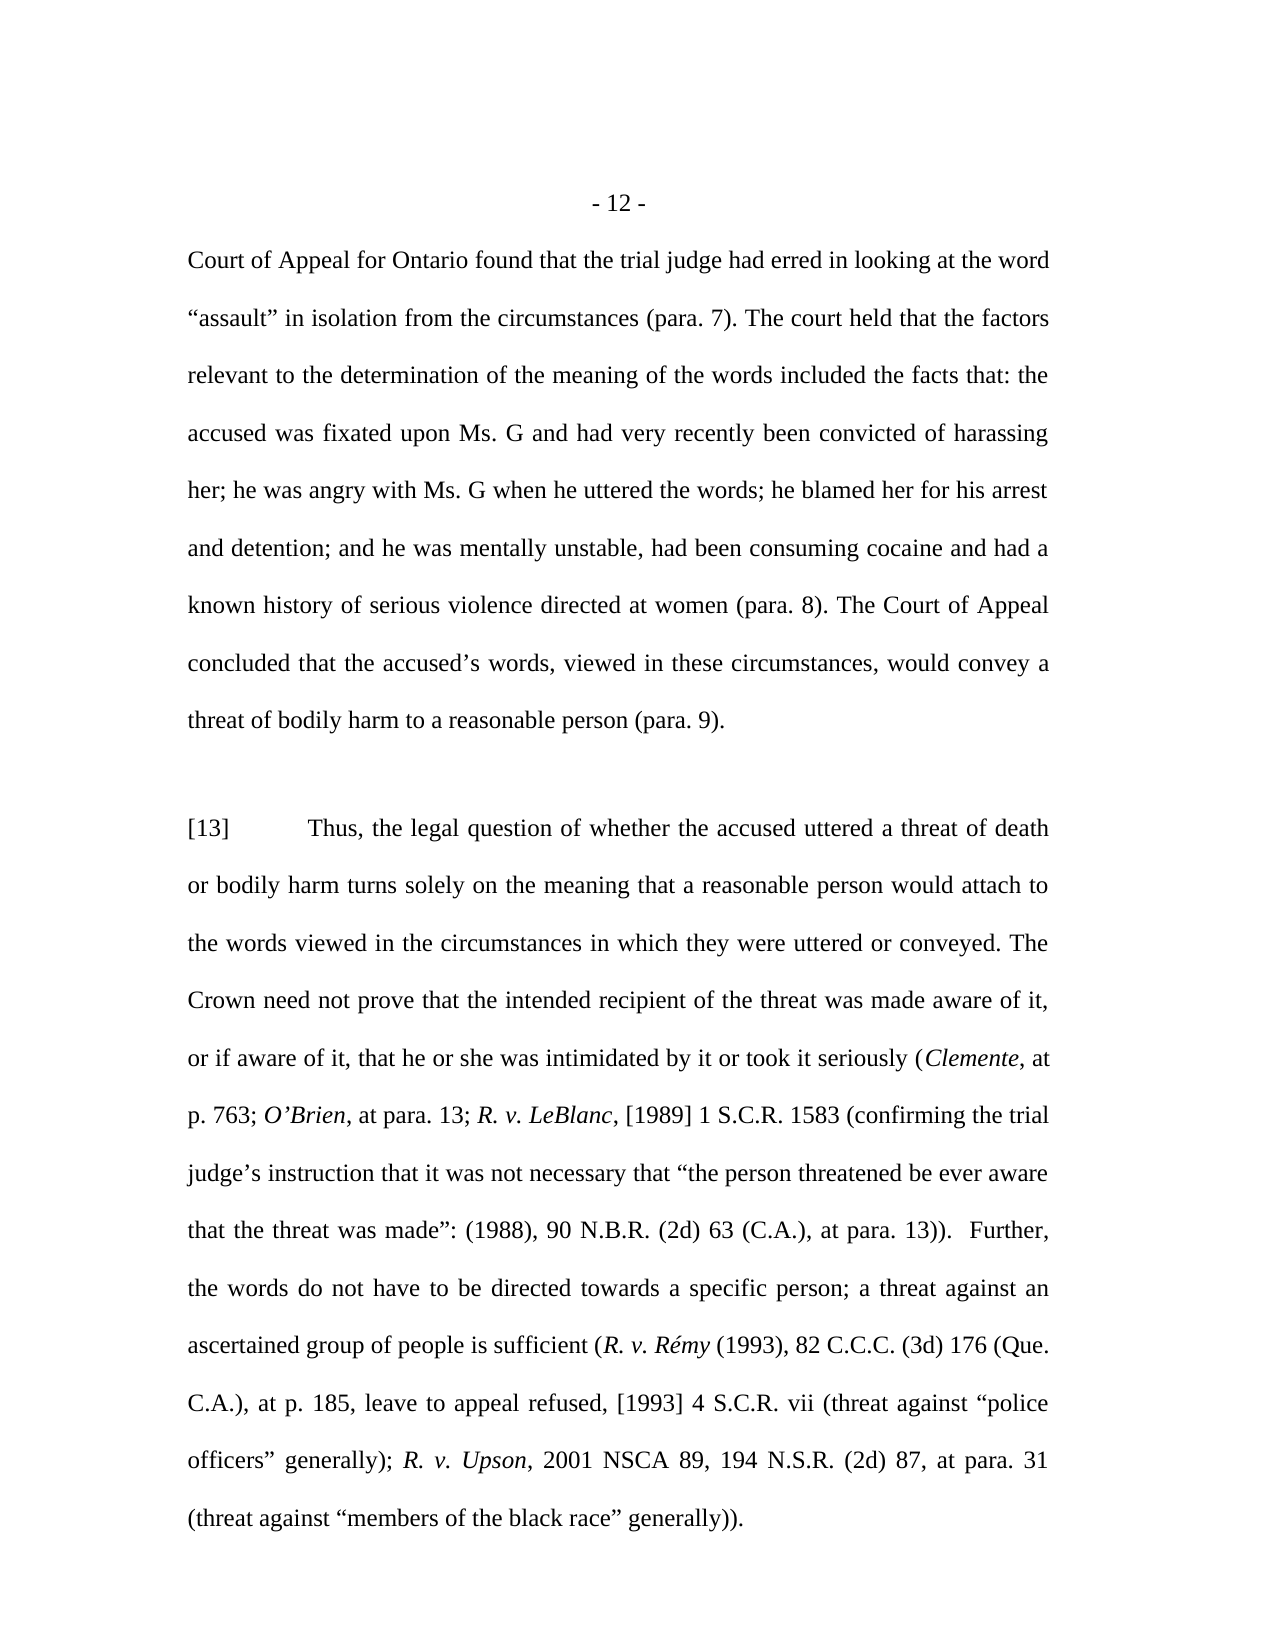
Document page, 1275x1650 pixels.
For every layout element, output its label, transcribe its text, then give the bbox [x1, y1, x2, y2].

text Thus, the legal question of whether the accused uttered a threat of death or bodily harm turns solely on the meaning that a reasonable person would attach to the words viewed in the circumstances in which they were uttered or conveyed. The Crown need not prove that the intended recipient of the threat was made aware of it, or if aware of it, that he or she was intimidated by it or took it seriously (Clemente, at p. 763; O’Brien, at para. 13; R. v. LeBlanc, [1989] 1 S.C.R. 1583 (confirming the trial judge’s instruction that it was not necessary that “the person threatened be ever aware that the threat was made”: (1988), 90 N.B.R. (2d) 63 (C.A.), at para. 13)). Further, the words do not have to be directed towards a specific person; a threat against an ascertained group of people is sufficient (R. v. Rémy (1993), 82 C.C.C. (3d) 176 (Que. C.A.), at p. 185, leave to appeal refused, [1993] 4 S.C.R. vii (threat against “police officers” generally); R. v. Upson, 2001 NSCA 89, 194 N.S.R. (2d) 87, at para. 31 (threat against “members of the black race” generally)). [187, 813, 1050, 1531]
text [187, 245, 1050, 734]
